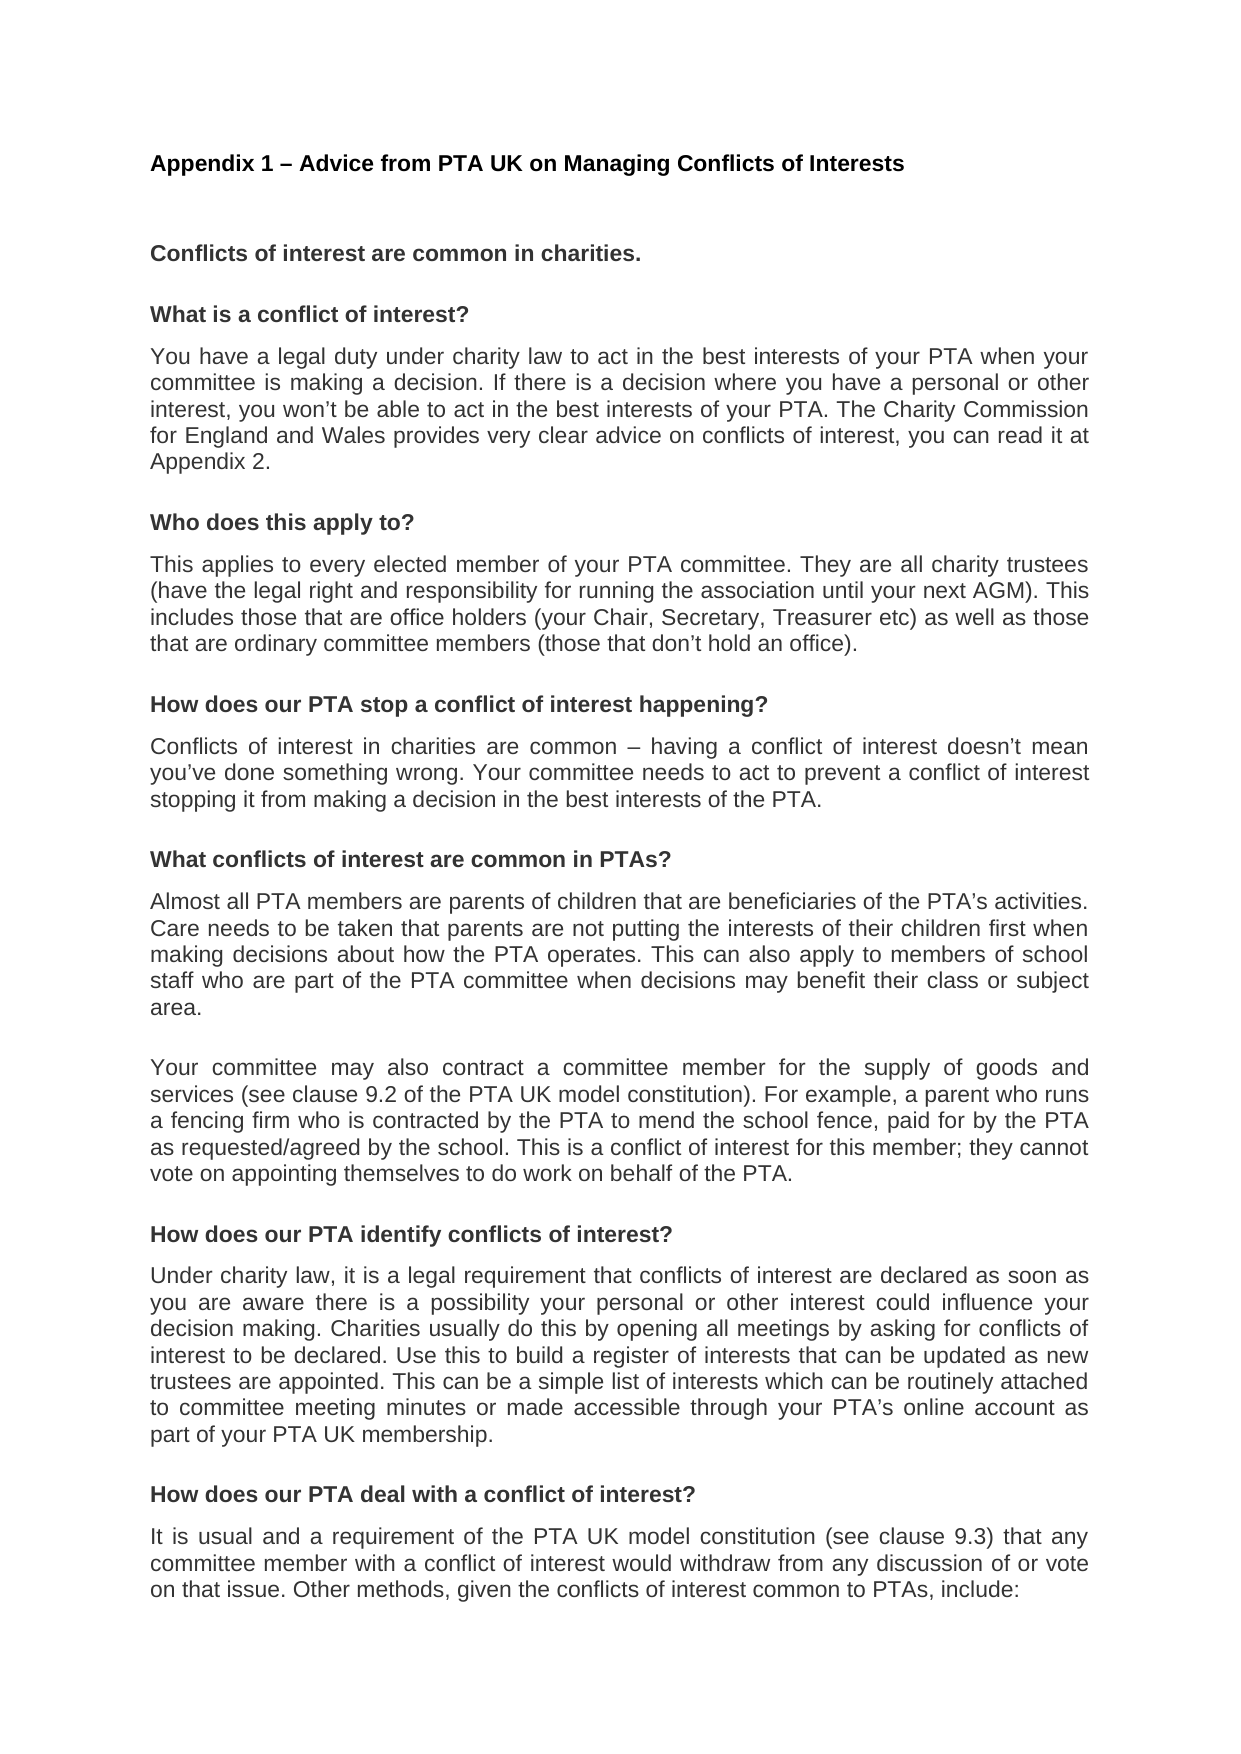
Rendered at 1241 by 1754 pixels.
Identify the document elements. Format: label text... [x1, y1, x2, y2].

text How does our PTA stop a conflict of interest happening? [150, 691, 1090, 717]
text Appendix 1 – Advice from PTA UK on Managing Conflicts of Interests [150, 150, 1090, 176]
text What is a conflict of interest? [150, 301, 1090, 327]
text Almost all PTA members are parents of children that are beneficiaries of the PTA’s activities. Care needs to be taken that parents are not putting the interests of their children first when making decisions about how the PTA operates. This can also apply to members of school staff who are part of the PTA committee when decisions may benefit their class or subject area. [150, 888, 1090, 1020]
text Conflicts of interest in charities are common – having a conflict of interest doesn’t mean you’ve done something wrong. Your committee needs to act to prevent a conflict of interest stopping it from making a decision in the best interests of the PTA. [150, 733, 1090, 812]
text Conflicts of interest are common in charities. [150, 240, 1090, 267]
text What conflicts of interest are common in PTAs? [150, 846, 1090, 873]
text How does our PTA identify conflicts of interest? [150, 1221, 1090, 1247]
text Who does this apply to? [150, 509, 1090, 535]
text You have a legal duty under charity law to act in the best interests of your PTA when your committee is making a decision. If there is a decision where you have a personal or other interest, you won’t be able to act in the best interests of your PTA. The Charity Commission for England and Wales provides very clear advice on conflicts of interest, you can read it at Appendix 2. [150, 343, 1090, 475]
text Under charity law, it is a legal requirement that conflicts of interest are declared as soon as you are aware there is a possibility your personal or other interest could influence your decision making. Charities usually do this by opening all meetings by asking for conflicts of interest to be declared. Use this to build a register of interests that can be updated as new trustees are appointed. This can be a simple list of interests which can be routinely attached to committee meeting minutes or made accessible through your PTA’s online account as part of your PTA UK membership. [150, 1262, 1090, 1447]
text Your committee may also contract a committee member for the supply of goods and services (see clause 9.2 of the PTA UK model constitution). For example, a parent who runs a fencing firm who is contracted by the PTA to mend the school fence, paid for by the PTA as requested/agreed by the school. This is a conflict of interest for this member; they cannot vote on appointing themselves to do work on behalf of the PTA. [150, 1054, 1090, 1186]
text It is usual and a requirement of the PTA UK model constitution (see clause 9.3) that any committee member with a conflict of interest would withdraw from any discussion of or vote on that issue. Other methods, given the conflicts of interest common to PTAs, include: [150, 1523, 1090, 1602]
text How does our PTA deal with a conflict of interest? [150, 1481, 1090, 1508]
text This applies to every elected member of your PTA committee. They are all charity trustees (have the legal right and responsibility for running the association until your next AGM). This includes those that are office holders (your Chair, Secretary, Treasurer etc) as well as those that are ordinary committee members (those that don’t hold an office). [150, 551, 1090, 656]
